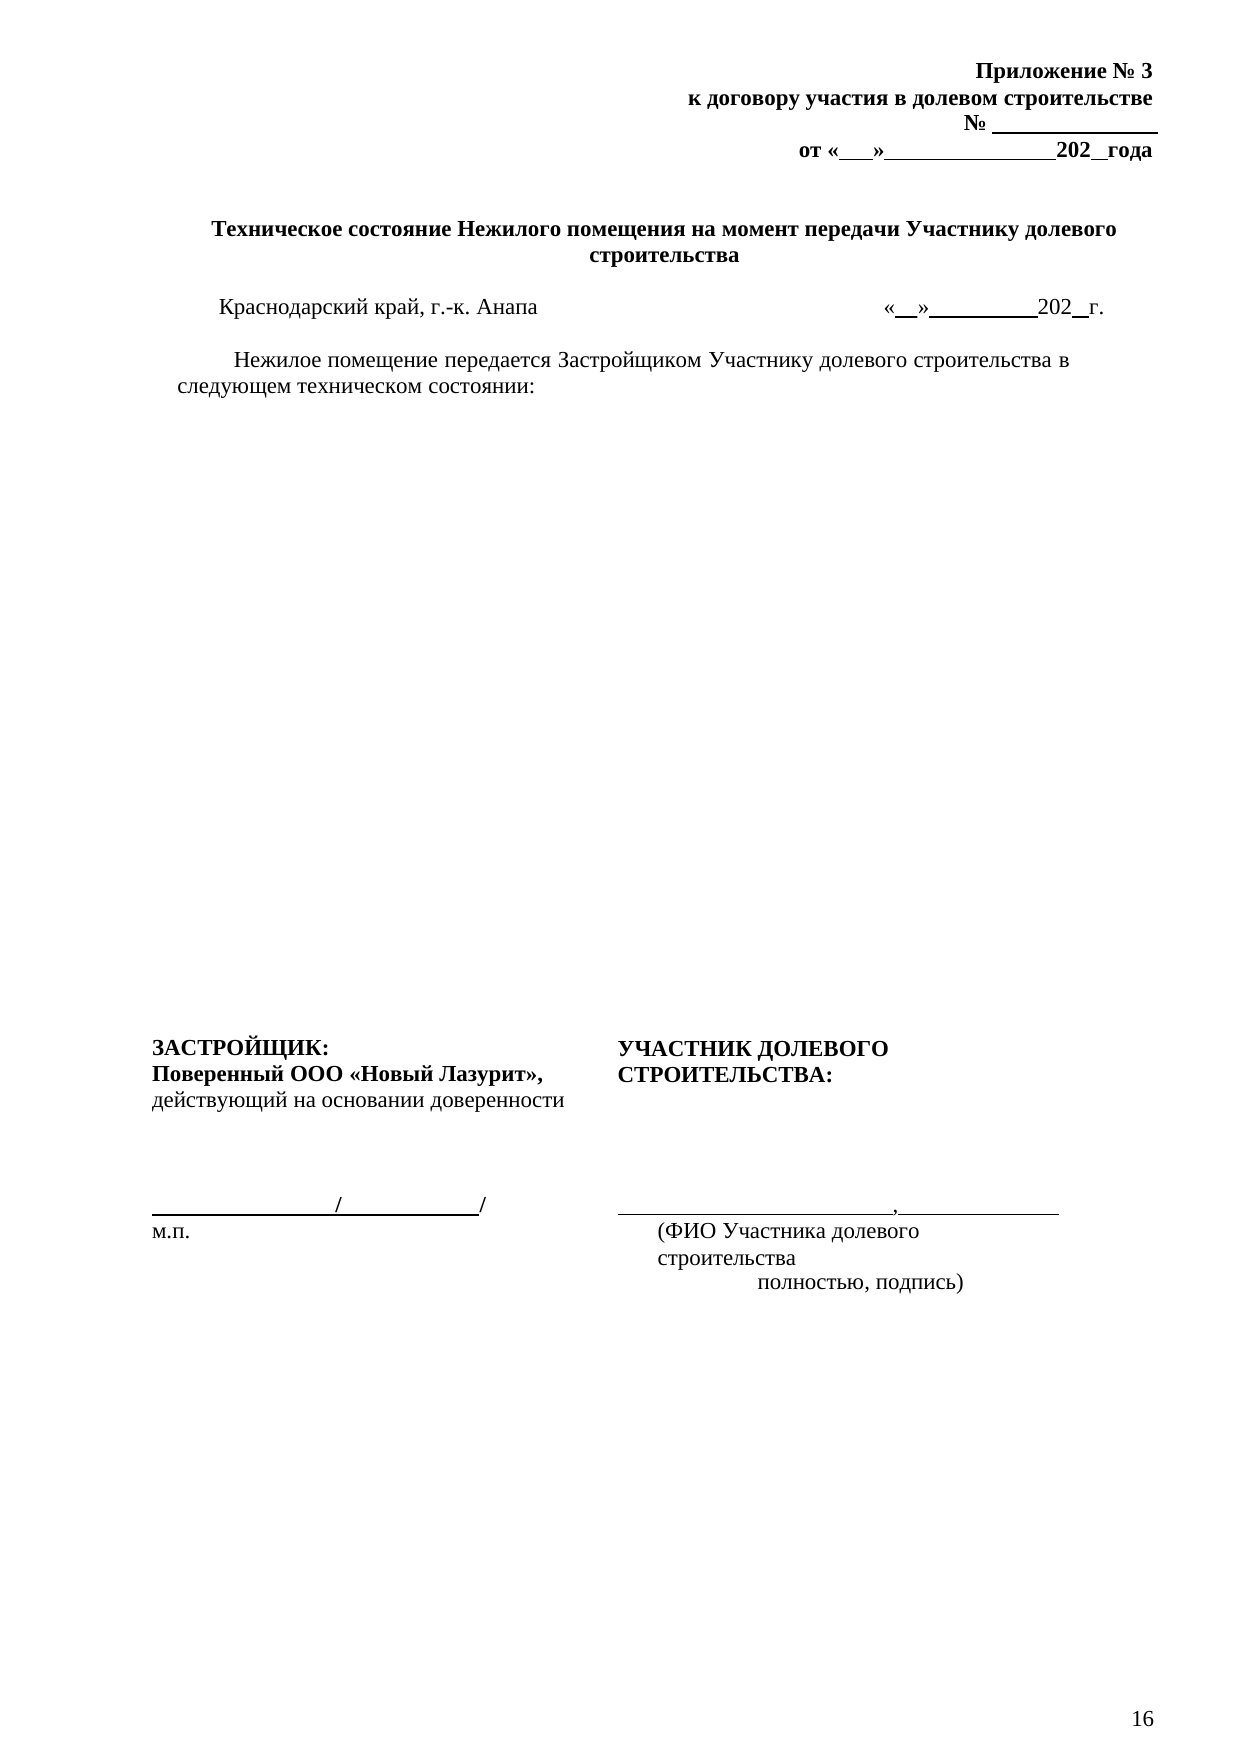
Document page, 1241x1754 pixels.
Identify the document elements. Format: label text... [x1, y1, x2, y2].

subtitle Приложение № 3 к договору участия в долевом строительстве [687, 57, 1153, 110]
text Нежилое помещение передается Застройщиком Участнику долевого строительства в следующем техническом состоянии: [177, 347, 1152, 398]
table_header УЧАСТНИК ДОЛЕВОГО СТРОИТЕЛЬСТВА: , (ФИО Участника долевого строительства полностью, подпись) [591, 1035, 1084, 1295]
text Краснодарский край, г.-к. Анапа « » 202 г. [218, 293, 1180, 320]
text Техническое состояние Нежилого помещения на момент передачи Участнику долевого строительства [211, 215, 1119, 268]
table_header ЗАСТРОЙЩИК: Поверенный ООО «Новый Лазурит», действующий на основании доверенности / / м.п. [131, 1035, 591, 1295]
text № [119, 110, 1158, 136]
subtitle от « » 202 года [119, 136, 1152, 162]
